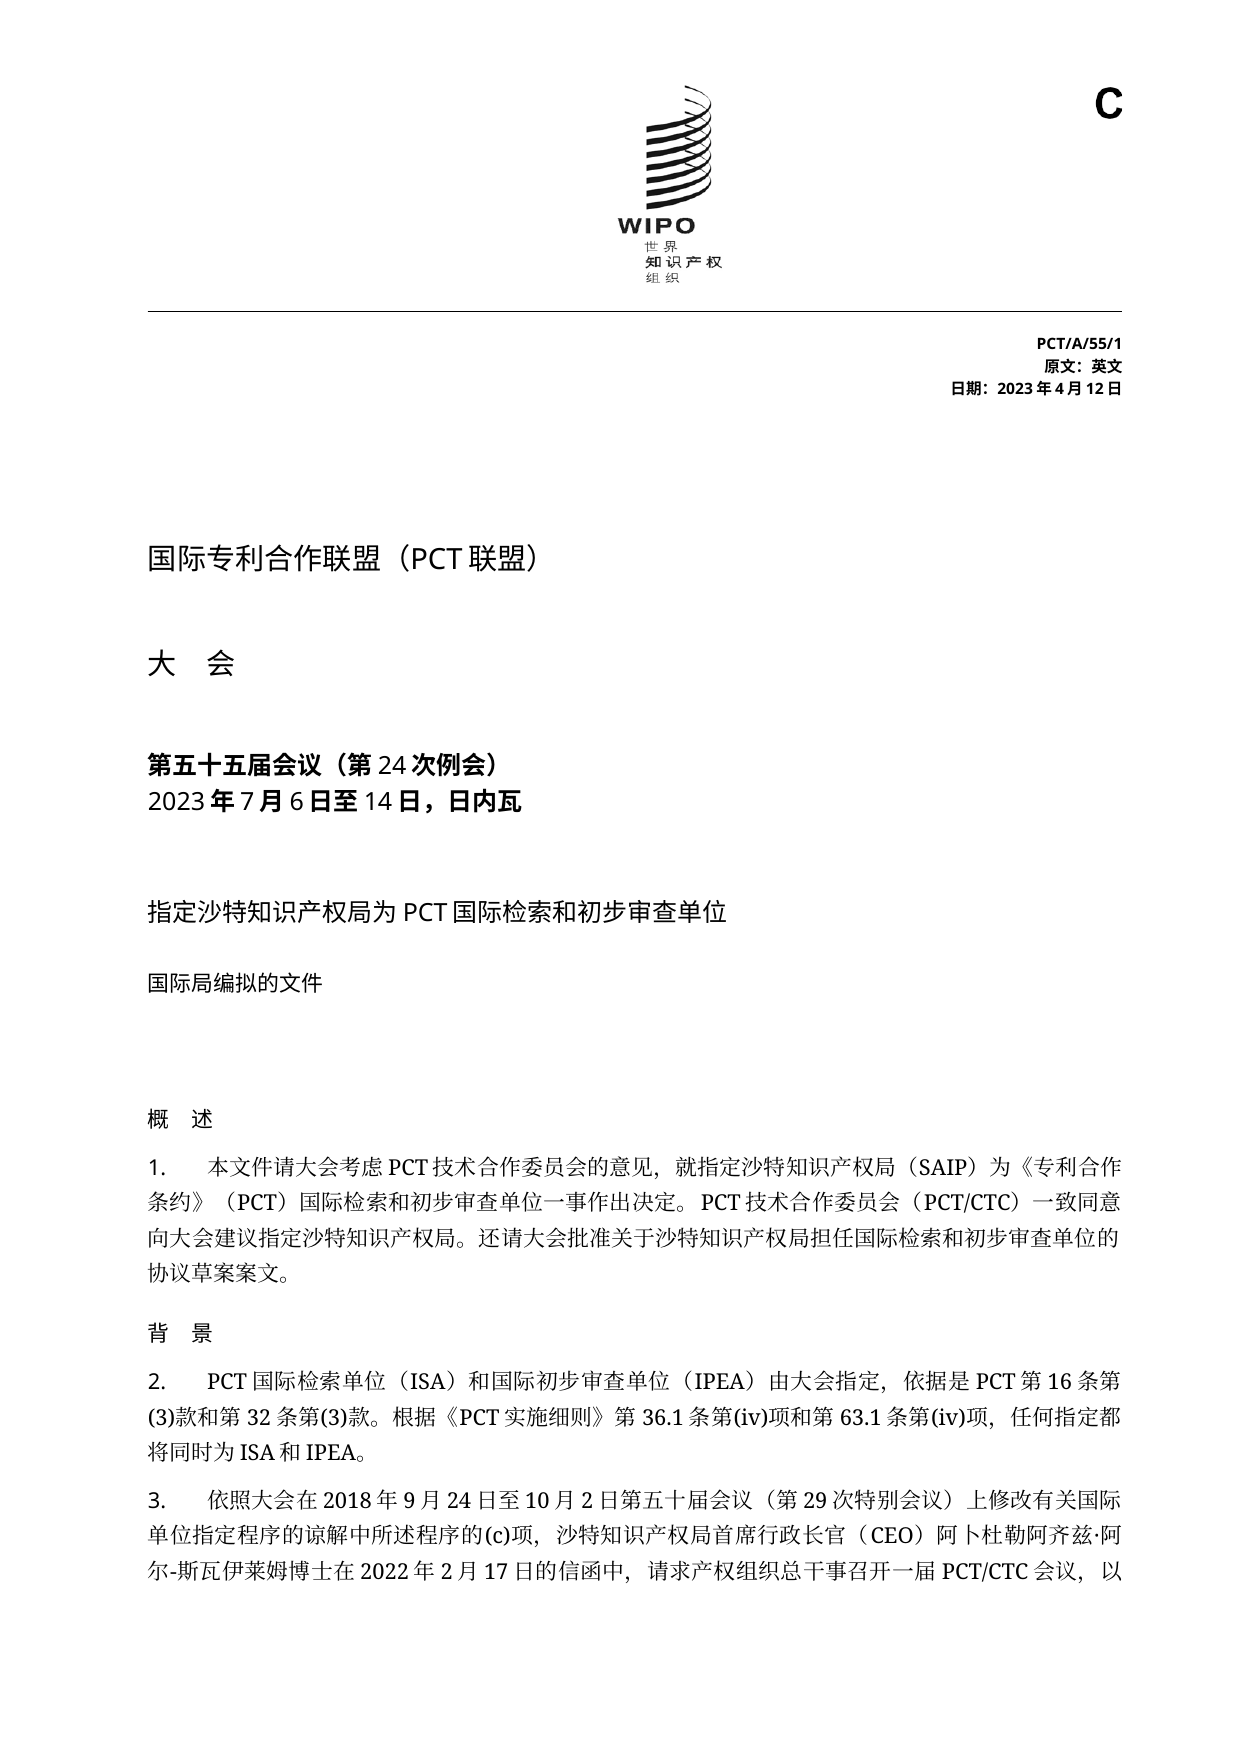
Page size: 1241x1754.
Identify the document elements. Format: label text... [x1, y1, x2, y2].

subtitle 概 述 [148, 1098, 1122, 1133]
text PCT国际检索单位（ISA）和国际初步审查单位（IPEA）由大会指定，依据是PCT第16条第(3)款和第32条第(3)款。根据《PCT实施细则》第36.1条第(iv)项和第63.1条第(iv)项，任何指定都将同时为ISA和IPEA。 [148, 1361, 1122, 1467]
text 原文：英文 [148, 354, 1122, 376]
picture [613, 79, 1123, 299]
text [148, 1479, 1122, 1586]
text 大 会 [148, 640, 1122, 683]
text 本文件请大会考虑PCT技术合作委员会的意见，就指定沙特知识产权局（SAIP）为《专利合作条约》（PCT）国际检索和初步审查单位一事作出决定。PCT技术合作委员会（PCT/CTC）一致同意向大会建议指定沙特知识产权局。还请大会批准关于沙特知识产权局担任国际检索和初步审查单位的协议草案案文。 [148, 1146, 1122, 1288]
text 指定沙特知识产权局为PCT国际检索和初步审查单位 [148, 893, 1122, 929]
text 国际局编拟的文件 [148, 966, 1122, 998]
text 第五十五届会议（第24次例会） 2023年7月6日至14日，日内瓦 [148, 745, 1122, 818]
text 日期：2023年4月12日 [148, 376, 1122, 399]
text PCT/A/55/1 [148, 312, 1122, 354]
text 国际专利合作联盟（PCT联盟） [148, 535, 1122, 578]
subtitle 背 景 [148, 1313, 1122, 1348]
